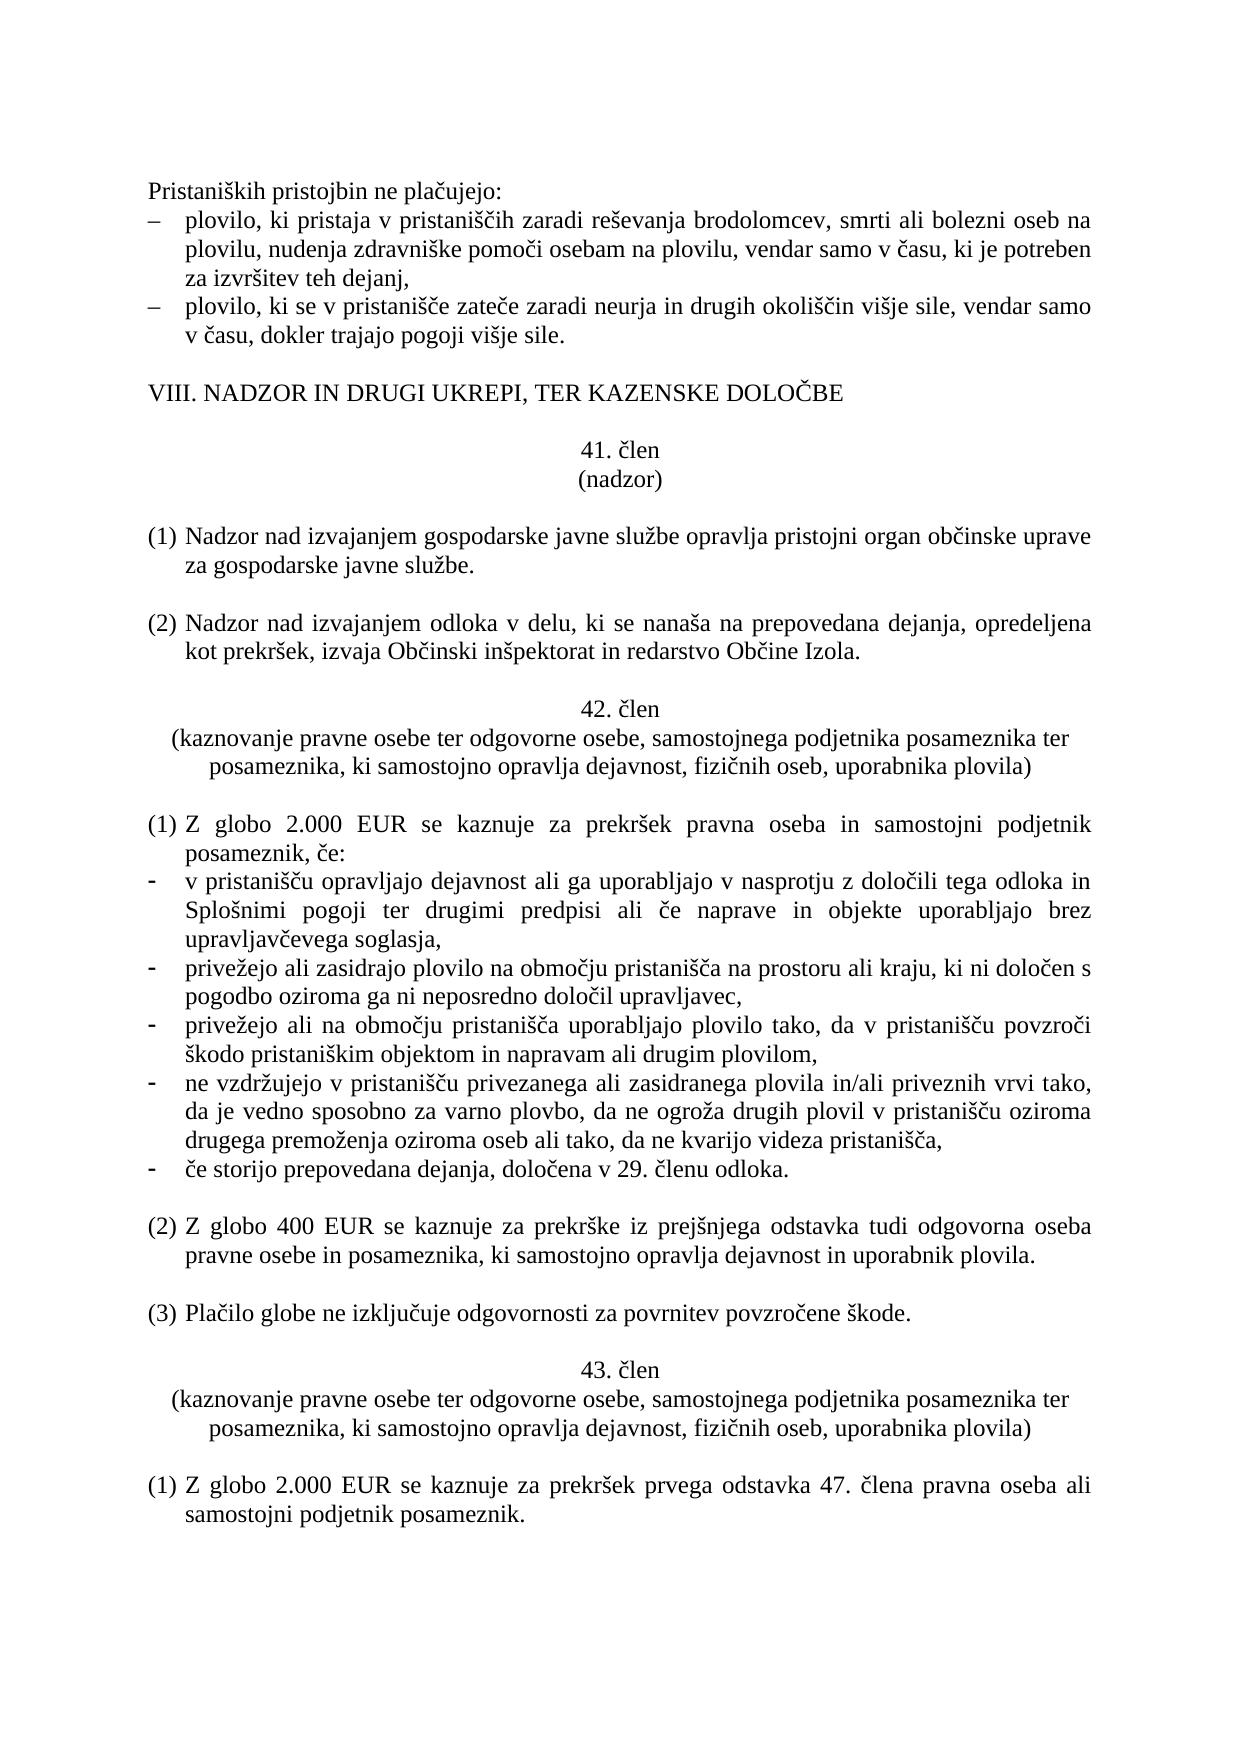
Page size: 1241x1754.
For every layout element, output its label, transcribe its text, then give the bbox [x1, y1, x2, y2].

list plovilo, ki se v pristanišče zateče zaradi neurja in drugih okoliščin višje sile, vendar samo v času, dokler trajajo pogoji višje sile. [148, 291, 1093, 349]
list Plačilo globe ne izključuje odgovornosti za povrnitev povzročene škode. [148, 1298, 1093, 1326]
text Pristaniških pristojbin ne plačujejo: [148, 176, 1093, 205]
list če storijo prepovedana dejanja, določena v 29. členu odloka. [148, 1154, 1093, 1183]
list privežejo ali na območju pristanišča uporabljajo plovilo tako, da v pristanišču povzroči škodo pristaniškim objektom in napravam ali drugim plovilom, [148, 1010, 1093, 1068]
text 41. člen [148, 435, 1093, 464]
list Nadzor nad izvajanjem odloka v delu, ki se nanaša na prepovedana dejanja, opredeljena kot prekršek, izvaja Občinski inšpektorat in redarstvo Občine Izola. [148, 608, 1093, 665]
text VIII. NADZOR IN DRUGI UKREPI, TER KAZENSKE DOLOČBE [148, 378, 1093, 406]
list ne vzdržujejo v pristanišču privezanega ali zasidranega plovila in/ali priveznih vrvi tako, da je vedno sposobno za varno plovbo, da ne ogroža drugih plovil v pristanišču oziroma drugega premoženja oziroma oseb ali tako, da ne kvarijo videza pristanišča, [148, 1068, 1093, 1154]
text 42. člen [148, 694, 1093, 723]
list Nadzor nad izvajanjem gospodarske javne službe opravlja pristojni organ občinske uprave za gospodarske javne službe. [148, 521, 1093, 579]
list privežejo ali zasidrajo plovilo na območju pristanišča na prostoru ali kraju, ki ni določen s pogodbo oziroma ga ni neposredno določil upravljavec, [148, 953, 1093, 1010]
text (kaznovanje pravne osebe ter odgovorne osebe, samostojnega podjetnika posameznika ter posameznika, ki samostojno opravlja dejavnost, fizičnih oseb, uporabnika plovila) [148, 1384, 1093, 1441]
text 43. člen [148, 1355, 1093, 1384]
list Z globo 400 EUR se kaznuje za prekrške iz prejšnjega odstavka tudi odgovorna oseba pravne osebe in posameznika, ki samostojno opravlja dejavnost in uporabnik plovila. [148, 1211, 1093, 1269]
list v pristanišču opravljajo dejavnost ali ga uporabljajo v nasprotju z določili tega odloka in Splošnimi pogoji ter drugimi predpisi ali če naprave in objekte uporabljajo brez upravljavčevega soglasja, [148, 866, 1093, 953]
text (kaznovanje pravne osebe ter odgovorne osebe, samostojnega podjetnika posameznika ter posameznika, ki samostojno opravlja dejavnost, fizičnih oseb, uporabnika plovila) [148, 723, 1093, 780]
list Z globo 2.000 EUR se kaznuje za prekršek prvega odstavka 47. člena pravna oseba ali samostojni podjetnik posameznik. [148, 1470, 1093, 1528]
text (nadzor) [148, 464, 1093, 493]
list Z globo 2.000 EUR se kaznuje za prekršek pravna oseba in samostojni podjetnik posameznik, če: [148, 809, 1093, 866]
list plovilo, ki pristaja v pristaniščih zaradi reševanja brodolomcev, smrti ali bolezni oseb na plovilu, nudenja zdravniške pomoči osebam na plovilu, vendar samo v času, ki je potreben za izvršitev teh dejanj, [148, 205, 1093, 291]
